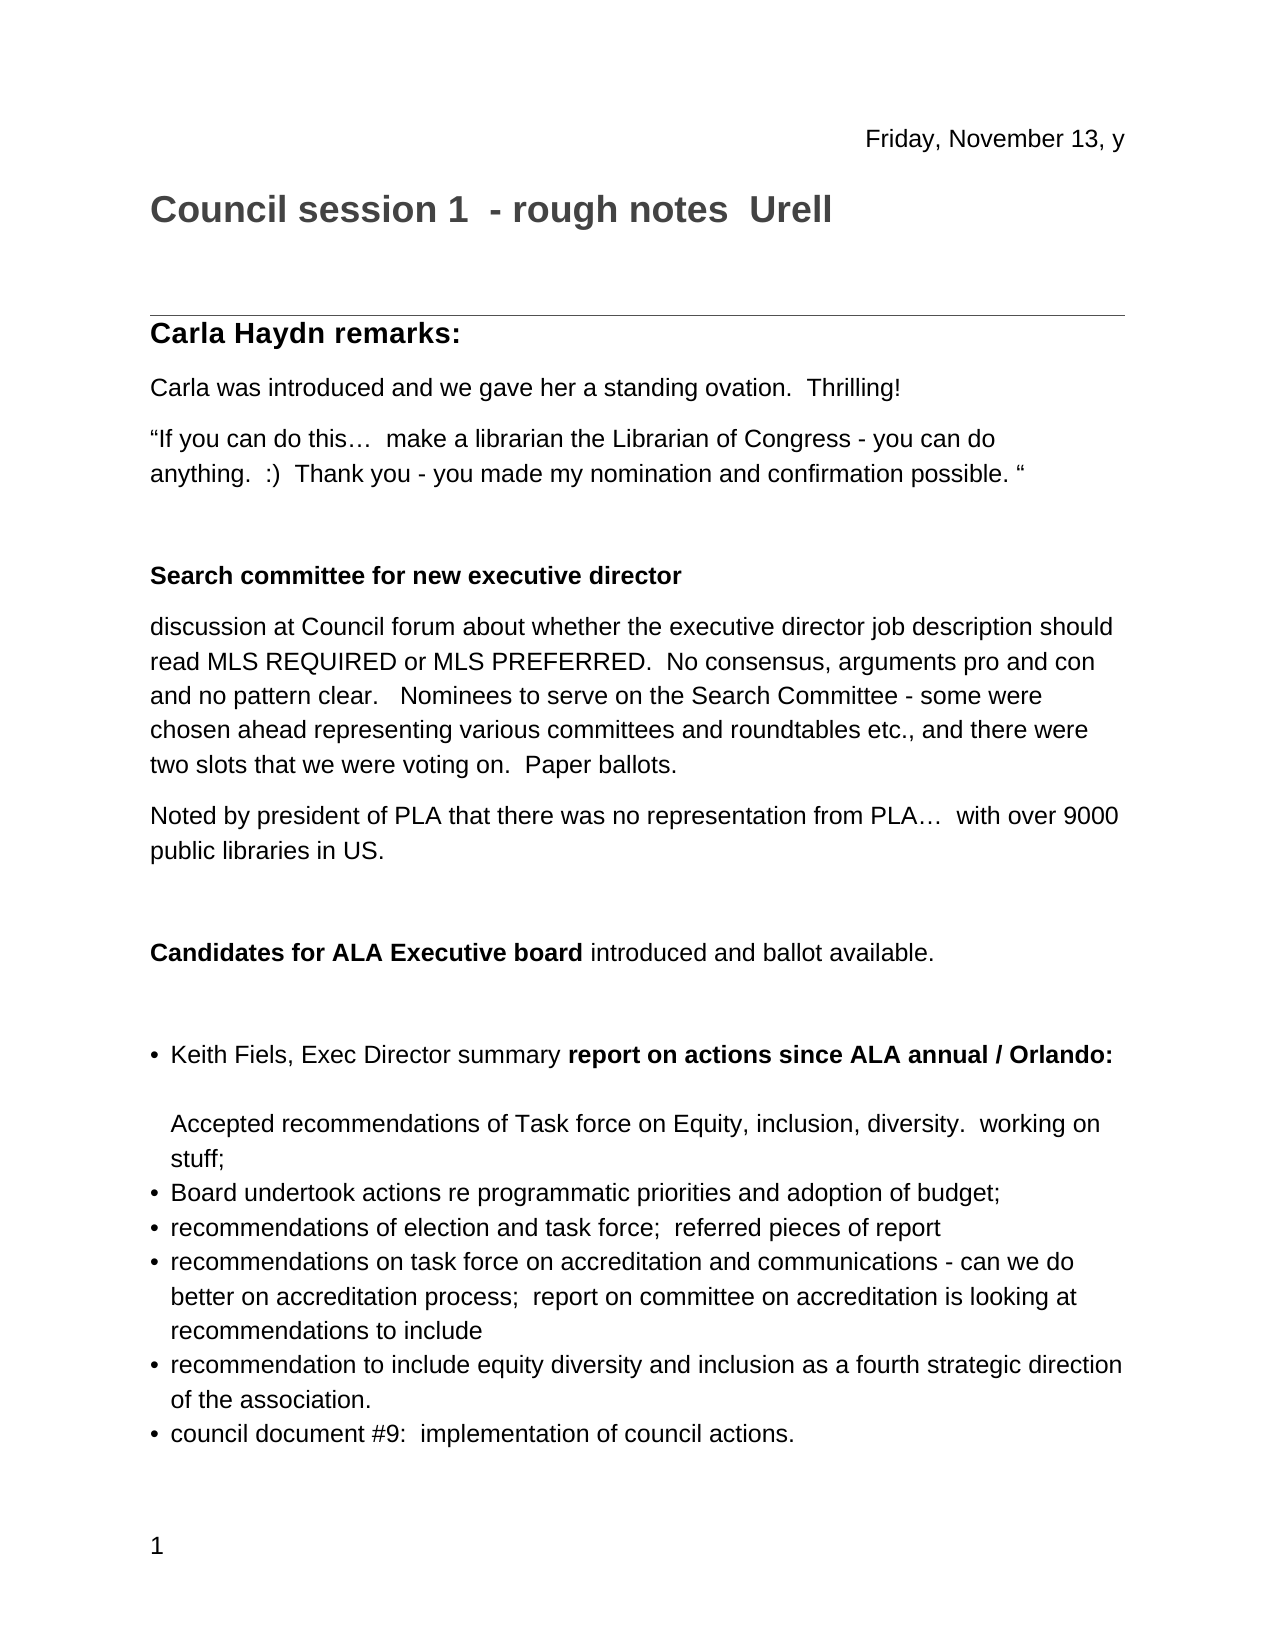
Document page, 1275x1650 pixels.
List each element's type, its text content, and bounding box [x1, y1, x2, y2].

title Council session 1 - rough notes Urell [150, 187, 1125, 230]
list Keith Fiels, Exec Director summary report on actions since ALA annual / Orlando: Accepted recommendations of Task force on Equity, inclusion, diversity. working on stuff; [150, 1040, 1125, 1172]
text discussion at Council forum about whether the executive director job description should read MLS REQUIRED or MLS PREFERRED. No consensus, arguments pro and con and no pattern clear. Nominees to serve on the Search Committee - some were chosen ahead representing various committees and roundtables etc., and there were two slots that we were voting on. Paper ballots. [150, 612, 1125, 779]
list Board undertook actions re programmatic priorities and adoption of budget; [150, 1195, 1125, 1223]
list recommendations on task force on accreditation and communications - can we do better on accreditation process; report on committee on accreditation is looking at recommendations to include [150, 1297, 1125, 1395]
text “If you can do this… make a librarian the Librarian of Congress - you can do anything. :) Thank you - you made my nomination and confirmation possible. “ [150, 424, 1125, 487]
text Noted by president of PLA that there was no representation from PLA… with over 9000 public libraries in US. [150, 801, 1125, 864]
text Carla Haydn remarks: [150, 316, 1125, 350]
text Carla was introduced and we gave her a standing ovation. Thrilling! [150, 373, 1125, 402]
text Candidates for ALA Executive board introduced and ballot available. [150, 938, 1125, 967]
list recommendation to include equity diversity and inclusion as a fourth strategic direction of the association. [150, 1417, 1125, 1480]
list recommendations of election and task force; referred pieces of report [150, 1246, 1125, 1275]
text Search committee for new executive director [150, 561, 1125, 590]
